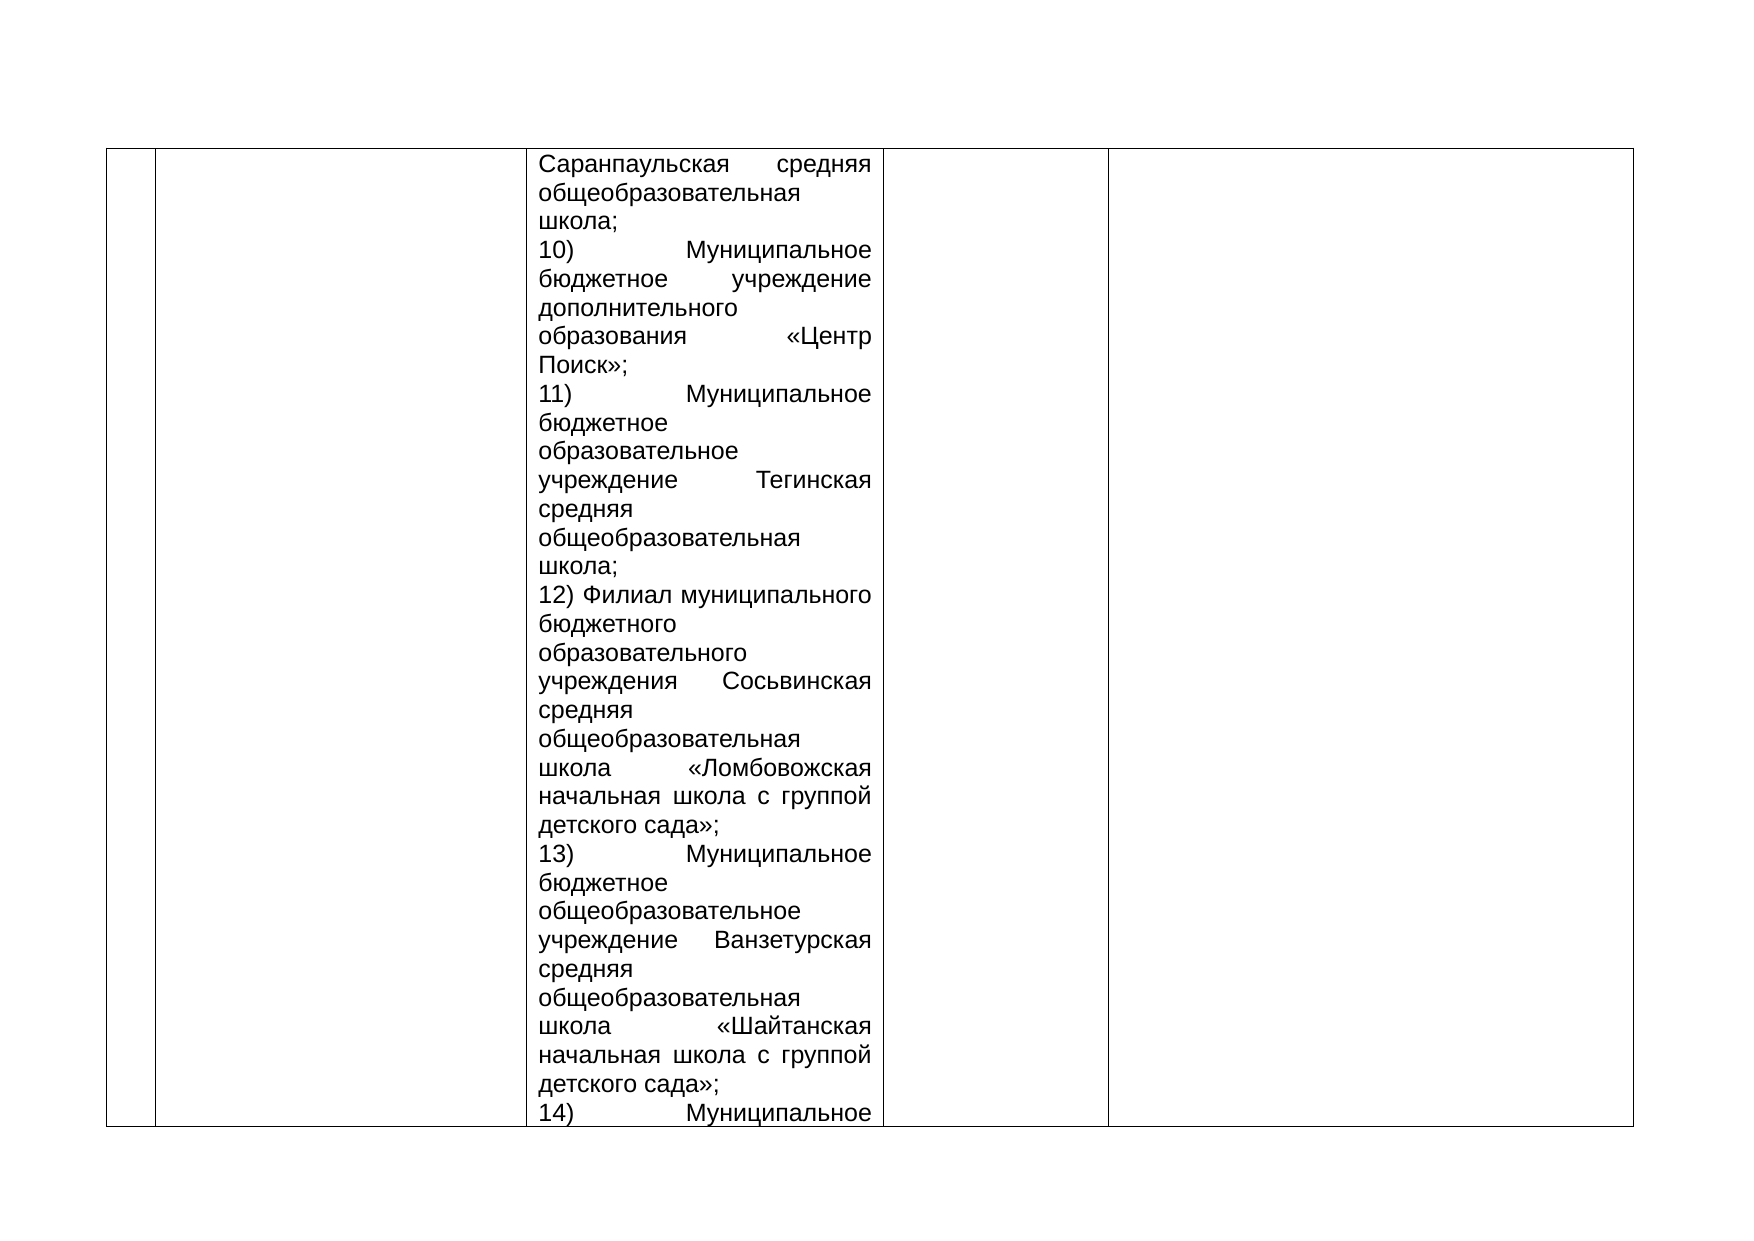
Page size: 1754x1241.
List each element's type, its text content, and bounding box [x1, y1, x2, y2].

table_cell 9 [107, 149, 155, 1126]
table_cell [156, 149, 526, 1126]
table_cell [527, 149, 883, 1126]
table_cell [1109, 149, 1633, 1126]
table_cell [884, 149, 1108, 1126]
